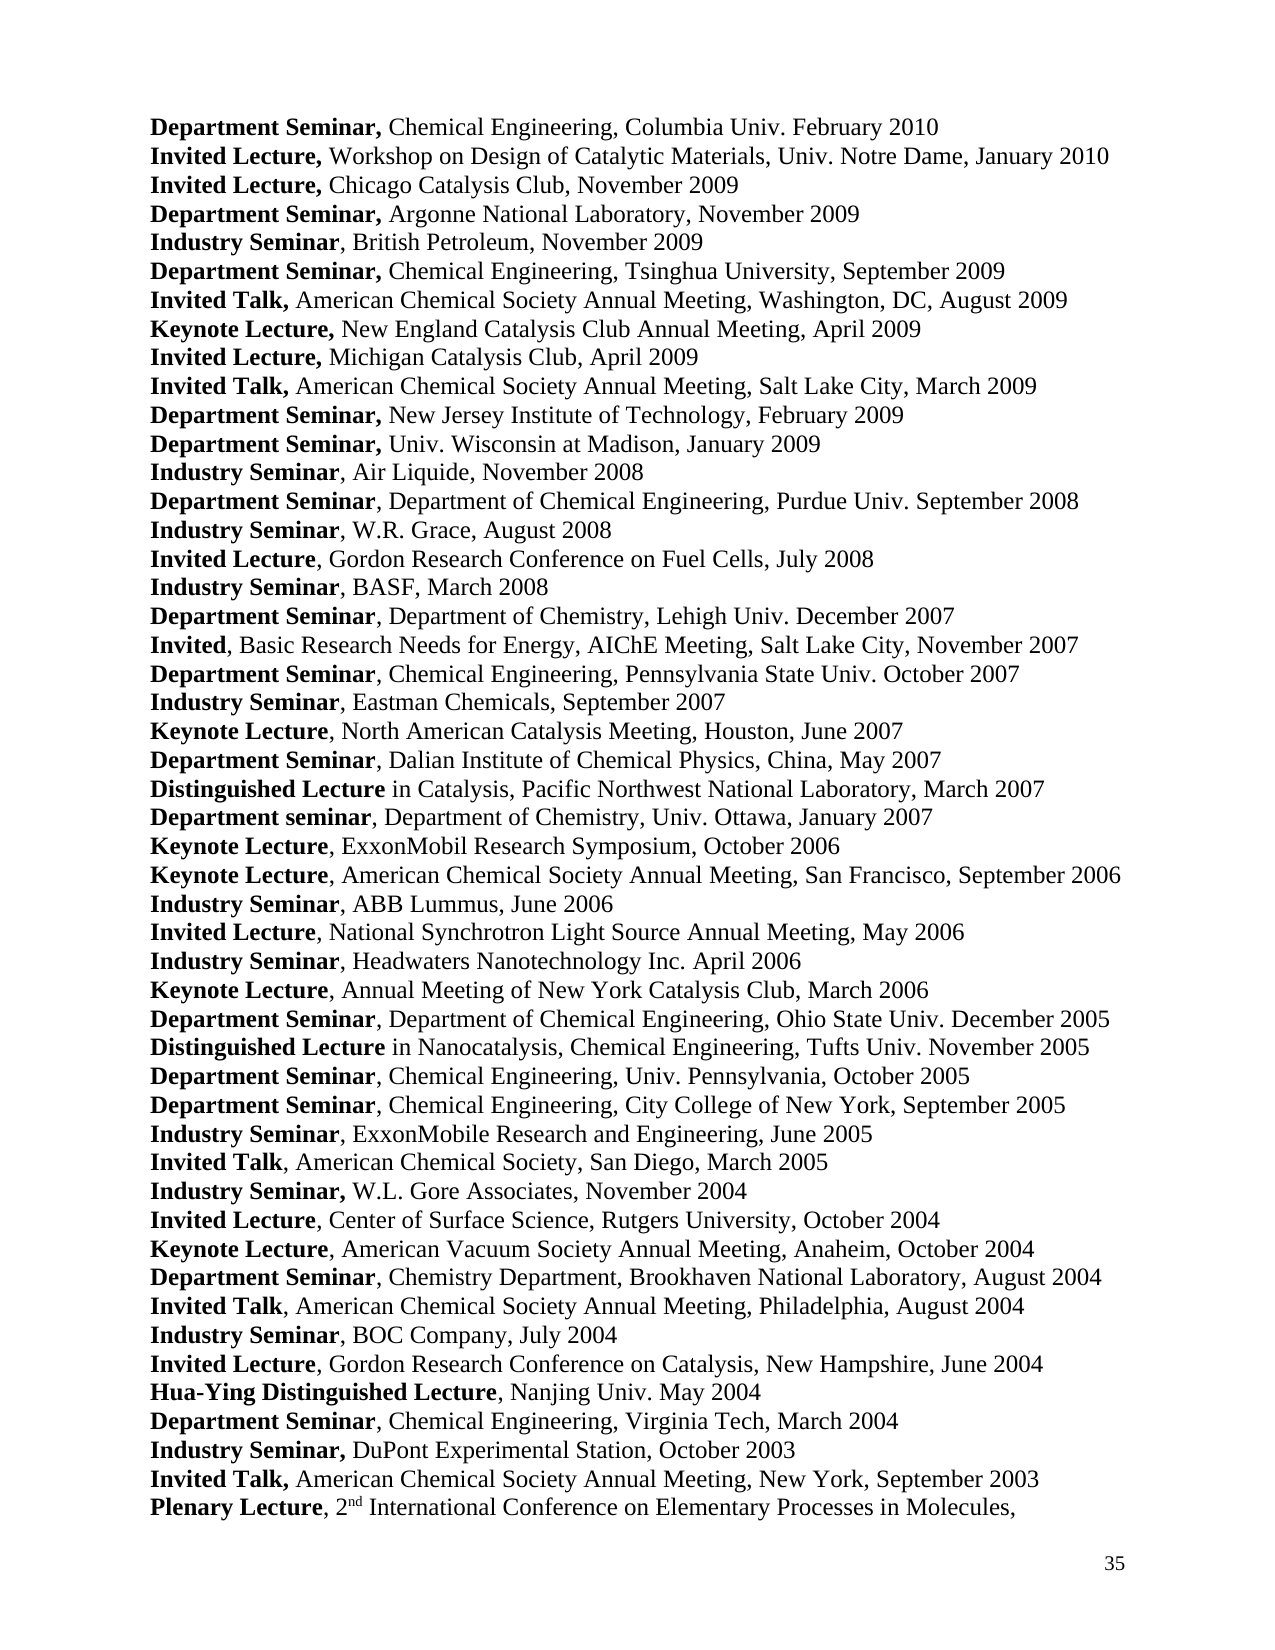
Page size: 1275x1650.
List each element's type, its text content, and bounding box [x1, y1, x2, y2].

text Department Seminar, New Jersey Institute of Technology, February 2009 [150, 400, 1125, 429]
text Industry Seminar, BASF, March 2008 [150, 572, 1125, 601]
text Invited Lecture, Gordon Research Conference on Fuel Cells, July 2008 [150, 544, 1125, 572]
text Department Seminar, Chemical Engineering, Columbia Univ. February 2010 [150, 112, 1125, 141]
text Department Seminar, Department of Chemistry, Lehigh Univ. December 2007 [150, 601, 1125, 630]
text Invited Talk, American Chemical Society Annual Meeting, Salt Lake City, March 2009 [150, 371, 1125, 400]
text Hua-Ying Distinguished Lecture, Nanjing Univ. May 2004 [150, 1377, 1125, 1406]
text Invited Lecture, Center of Surface Science, Rutgers University, October 2004 [150, 1205, 1125, 1234]
text Keynote Lecture, American Chemical Society Annual Meeting, San Francisco, September 2006 [150, 860, 1125, 889]
text Department Seminar, Univ. Wisconsin at Madison, January 2009 [150, 429, 1125, 457]
text Keynote Lecture, Annual Meeting of New York Catalysis Club, March 2006 [150, 975, 1125, 1004]
text Department Seminar, Dalian Institute of Chemical Physics, China, May 2007 [150, 745, 1125, 774]
text Department Seminar, Chemical Engineering, Virginia Tech, March 2004 [150, 1406, 1125, 1435]
text Department seminar, Department of Chemistry, Univ. Ottawa, January 2007 [150, 802, 1125, 831]
text Industry Seminar, ABB Lummus, June 2006 [150, 889, 1125, 917]
text Invited Talk, American Chemical Society, San Diego, March 2005 [150, 1147, 1125, 1176]
text Department Seminar, Chemical Engineering, Pennsylvania State Univ. October 2007 [150, 659, 1125, 687]
text Keynote Lecture, North American Catalysis Meeting, Houston, June 2007 [150, 716, 1125, 745]
text Department Seminar, Department of Chemical Engineering, Purdue Univ. September 2008 [150, 486, 1125, 515]
text Industry Seminar, BOC Company, July 2004 [150, 1320, 1125, 1349]
text Department Seminar, Department of Chemical Engineering, Ohio State Univ. December 2005 [150, 1004, 1125, 1032]
text Plenary Lecture, 2nd International Conference on Elementary Processes in Molecules, [150, 1492, 1125, 1521]
text Department Seminar, Chemical Engineering, City College of New York, September 2005 [150, 1090, 1125, 1119]
text Industry Seminar, W.L. Gore Associates, November 2004 [150, 1176, 1125, 1205]
text Industry Seminar, ExxonMobile Research and Engineering, June 2005 [150, 1119, 1125, 1147]
text Department Seminar, Chemical Engineering, Univ. Pennsylvania, October 2005 [150, 1061, 1125, 1090]
text Department Seminar, Chemistry Department, Brookhaven National Laboratory, August 2004 [150, 1262, 1125, 1291]
text Department Seminar, Argonne National Laboratory, November 2009 [150, 199, 1125, 227]
text Industry Seminar, Air Liquide, November 2008 [150, 457, 1125, 486]
text Distinguished Lecture in Catalysis, Pacific Northwest National Laboratory, March 2007 [150, 774, 1125, 802]
text Keynote Lecture, New England Catalysis Club Annual Meeting, April 2009 [150, 314, 1125, 342]
text Invited Lecture, Chicago Catalysis Club, November 2009 [150, 170, 1125, 199]
text Industry Seminar, British Petroleum, November 2009 [150, 227, 1125, 256]
text Keynote Lecture, American Vacuum Society Annual Meeting, Anaheim, October 2004 [150, 1234, 1125, 1262]
text Invited Talk, American Chemical Society Annual Meeting, Philadelphia, August 2004 [150, 1291, 1125, 1320]
subtitle Invited Talk, American Chemical Society Annual Meeting, New York, September 2003 [150, 1464, 1125, 1492]
text Invited Lecture, Gordon Research Conference on Catalysis, New Hampshire, June 2004 [150, 1349, 1125, 1377]
text Industry Seminar, Headwaters Nanotechnology Inc. April 2006 [150, 946, 1125, 975]
text Distinguished Lecture in Nanocatalysis, Chemical Engineering, Tufts Univ. November 2005 [150, 1032, 1125, 1061]
text Industry Seminar, W.R. Grace, August 2008 [150, 515, 1125, 544]
text Invited Lecture, Workshop on Design of Catalytic Materials, Univ. Notre Dame, January 2010 [150, 141, 1125, 170]
text Department Seminar, Chemical Engineering, Tsinghua University, September 2009 [150, 256, 1125, 285]
text Invited Talk, American Chemical Society Annual Meeting, Washington, DC, August 2009 [150, 285, 1125, 314]
text Invited Lecture, National Synchrotron Light Source Annual Meeting, May 2006 [150, 917, 1125, 946]
text Keynote Lecture, ExxonMobil Research Symposium, October 2006 [150, 831, 1125, 860]
text Invited Lecture, Michigan Catalysis Club, April 2009 [150, 342, 1125, 371]
text Industry Seminar, Eastman Chemicals, September 2007 [150, 687, 1125, 716]
subtitle Industry Seminar, DuPont Experimental Station, October 2003 [150, 1435, 1125, 1464]
text Invited, Basic Research Needs for Energy, AIChE Meeting, Salt Lake City, November 2007 [150, 630, 1125, 659]
